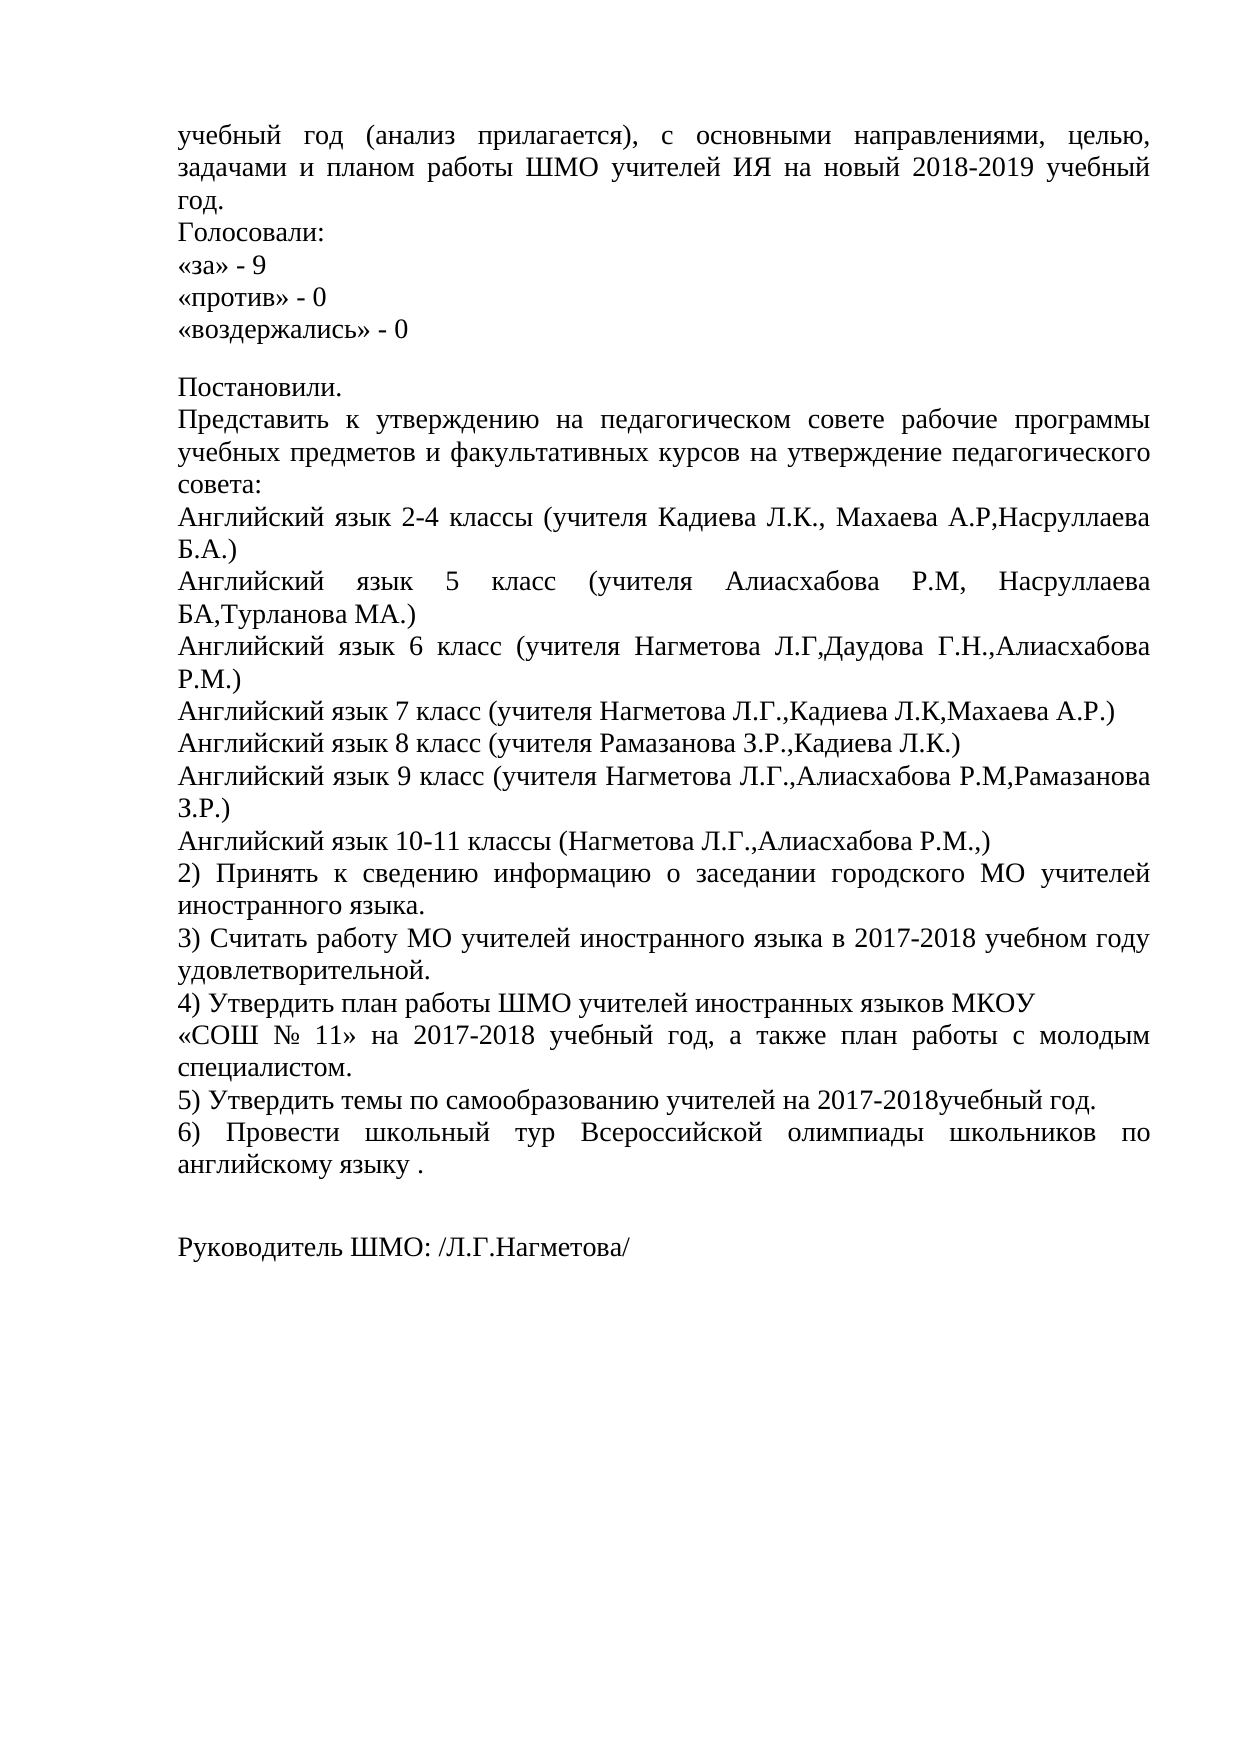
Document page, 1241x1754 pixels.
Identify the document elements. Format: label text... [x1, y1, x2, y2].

text Руководитель ШМО: /Л.Г.Нагметова/ [177, 1230, 1152, 1263]
text «СОШ № 11» на 2017-2018 учебный год, а также план работы с молодым специалистом. [177, 1018, 1152, 1083]
text Представить к утверждению на педагогическом совете рабочие программы учебных предметов и факультативных курсов на утверждение педагогического совета: [177, 402, 1152, 500]
text «за» - 9 [177, 248, 1152, 280]
text Постановили. [177, 370, 1152, 402]
text Английский язык 2-4 классы (учителя Кадиева Л.К., Махаева А.Р,Насруллаева Б.А.) [177, 500, 1152, 564]
text 3) Считать работу МО учителей иностранного языка в 2017-2018 учебном году удовлетворительной. [177, 921, 1152, 986]
text Английский язык 9 класс (учителя Нагметова Л.Г.,Алиасхабова Р.М,Рамазанова З.Р.) [177, 759, 1152, 824]
text Английский язык 10-11 классы (Нагметова Л.Г.,Алиасхабова Р.М.,) [177, 824, 1152, 856]
text Английский язык 5 класс (учителя Алиасхабова Р.М, Насруллаева БА,Турланова МА.) [177, 564, 1152, 629]
text 5) Утвердить темы по самообразованию учителей на 2017-2018учебный год. [177, 1083, 1152, 1115]
text «против» - 0 [177, 280, 1152, 312]
text 6) Провести школьный тур Всероссийской олимпиады школьников по английскому языку . [177, 1115, 1152, 1180]
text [177, 118, 1152, 215]
text Английский язык 6 класс (учителя Нагметова Л.Г,Даудова Г.Н.,Алиасхабова Р.М.) [177, 629, 1152, 694]
text Английский язык 8 класс (учителя Рамазанова З.Р.,Кадиева Л.К.) [177, 726, 1152, 759]
text 4) Утвердить план работы ШМО учителей иностранных языков МКОУ [177, 986, 1152, 1018]
text 2) Принять к сведению информацию о заседании городского МО учителей иностранного языка. [177, 856, 1152, 921]
text Голосовали: [177, 215, 1152, 248]
text Английский язык 7 класс (учителя Нагметова Л.Г.,Кадиева Л.К,Махаева А.Р.) [177, 694, 1152, 726]
text «воздержались» - 0 [177, 312, 1152, 345]
